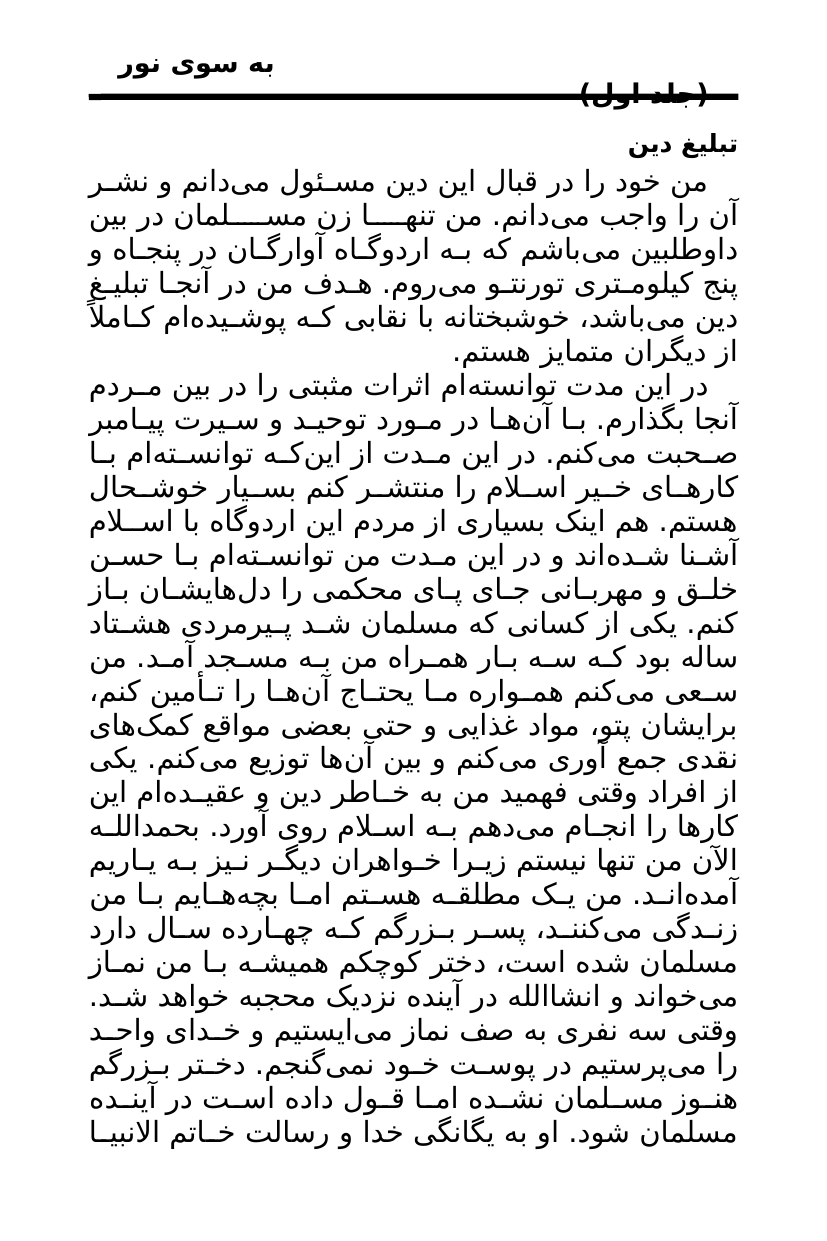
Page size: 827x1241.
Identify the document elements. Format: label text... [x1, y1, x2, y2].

text تبلیغ دین [89, 129, 738, 158]
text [89, 368, 738, 1149]
text من خود را در قبال این دین مسئول می‌دانم و نشر آن را واجب می‌دانم. من تنها زن مسلمان در بین داوطلبین می‌باشم که به اردوگاه آوارگان در پنجاه و پنج کیلومتری تورنتو می‌روم. هدف من در آنجا تبلیغ دین می‌باشد، خوشبختانه با نقابی که پوشیده‌ام کاملاً از دیگران متمایز هستم. [89, 164, 738, 368]
